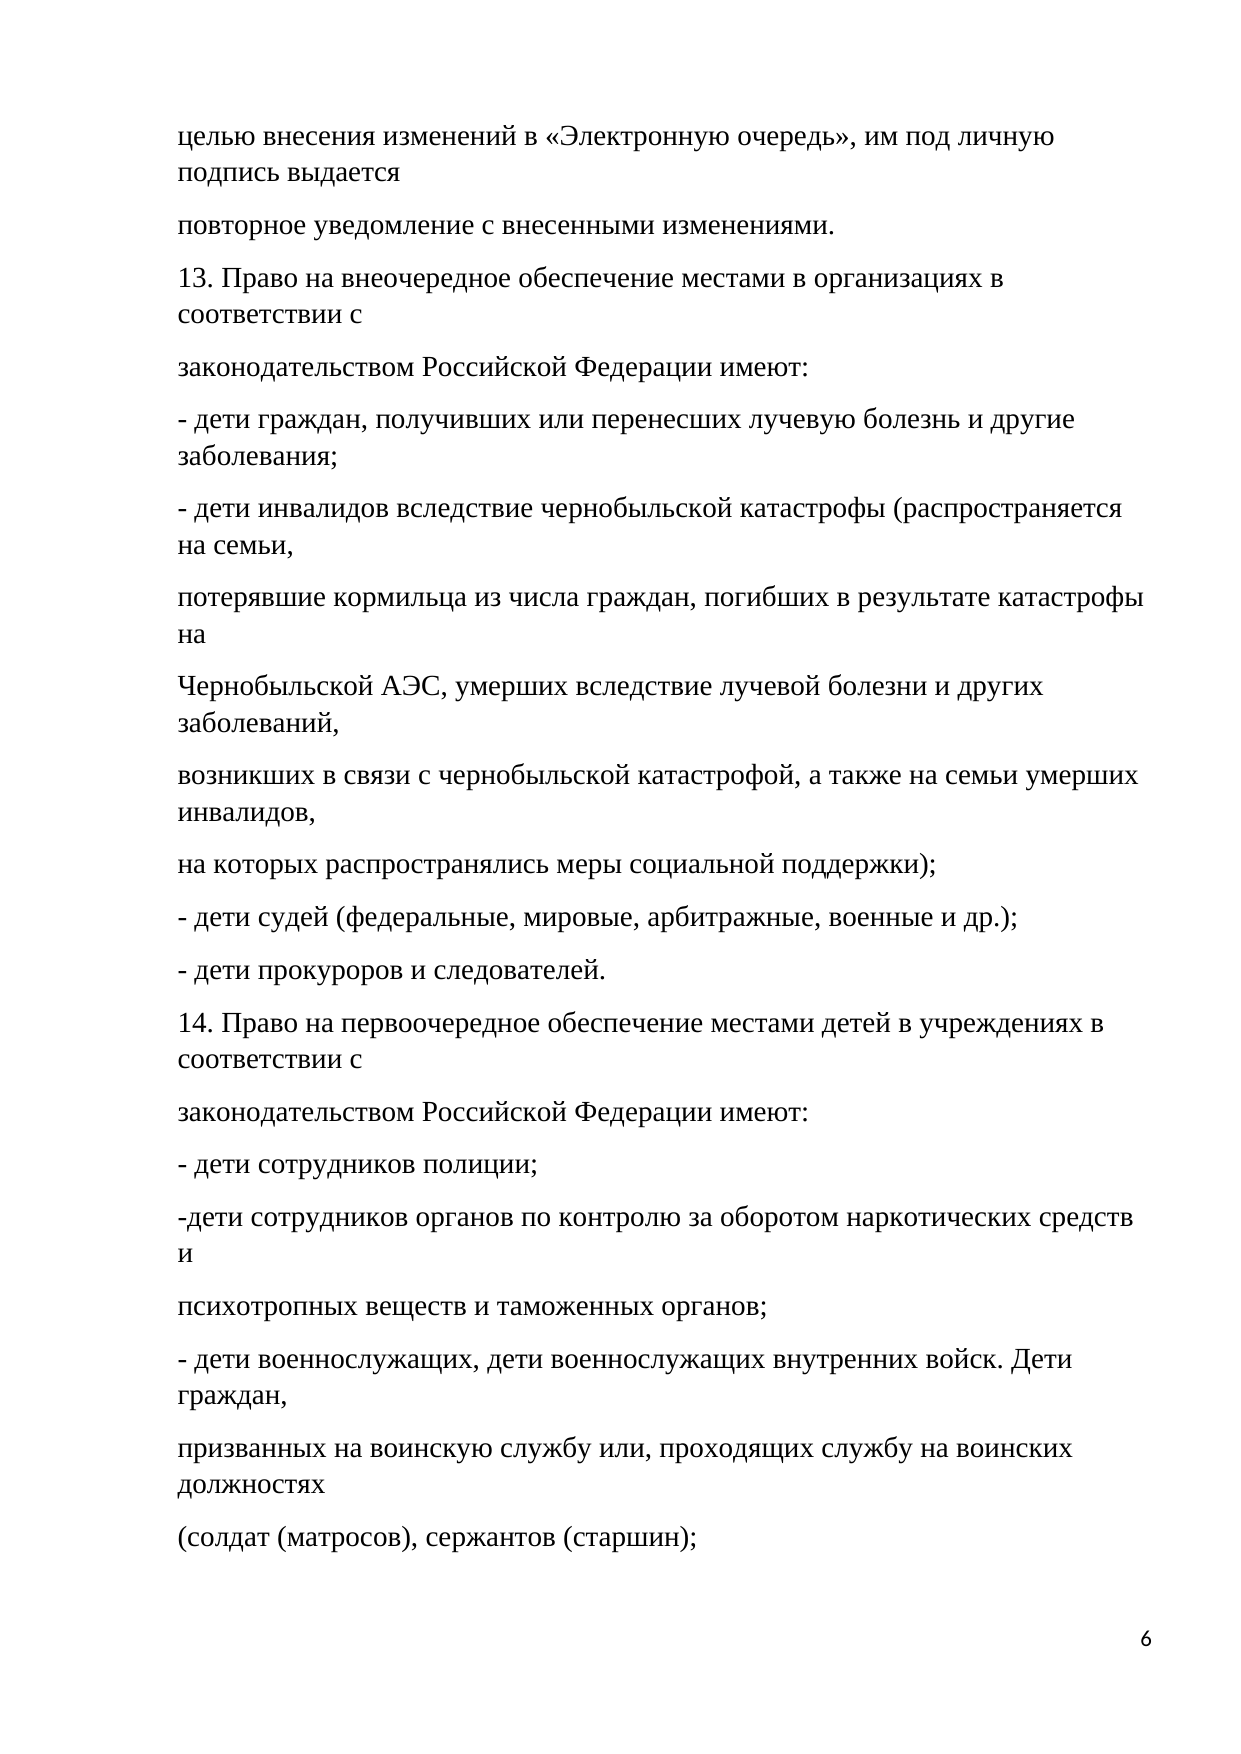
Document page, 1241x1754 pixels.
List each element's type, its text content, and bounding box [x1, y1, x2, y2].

text Чернобыльской АЭС, умерших вследствие лучевой болезни и других заболеваний, [177, 668, 1152, 738]
text законодательством Российской Федерации имеют: [177, 349, 1152, 382]
text целью внесения изменений в «Электронную очередь», им под личную подпись выдается [177, 118, 1152, 188]
text -дети сотрудников органов по контролю за оборотом наркотических средств и [177, 1199, 1152, 1269]
text на которых распространялись меры социальной поддержки); [177, 846, 1152, 880]
text - дети прокуроров и следователей. [177, 952, 1152, 986]
text потерявшие кормильца из числа граждан, погибших в результате катастрофы на [177, 579, 1152, 649]
text призванных на воинскую службу или, проходящих службу на воинских должностях [177, 1430, 1152, 1500]
text (солдат (матросов), сержантов (старшин); [177, 1519, 1152, 1553]
text психотропных веществ и таможенных органов; [177, 1288, 1152, 1322]
text - дети судей (федеральные, мировые, арбитражные, военные и др.); [177, 899, 1152, 933]
text - дети сотрудников полиции; [177, 1147, 1152, 1180]
text - дети граждан, получивших или перенесших лучевую болезнь и другие заболевания; [177, 402, 1152, 471]
text возникших в связи с чернобыльской катастрофой, а также на семьи умерших инвалидов, [177, 757, 1152, 827]
text законодательством Российской Федерации имеют: [177, 1094, 1152, 1127]
text 14. Право на первоочередное обеспечение местами детей в учреждениях в соответствии с [177, 1005, 1152, 1074]
text - дети военнослужащих, дети военнослужащих внутренних войск. Дети граждан, [177, 1341, 1152, 1411]
text - дети инвалидов вследствие чернобыльской катастрофы (распространяется на семьи, [177, 491, 1152, 560]
text 13. Право на внеочередное обеспечение местами в организациях в соответствии с [177, 260, 1152, 329]
text повторное уведомление с внесенными изменениями. [177, 207, 1152, 241]
